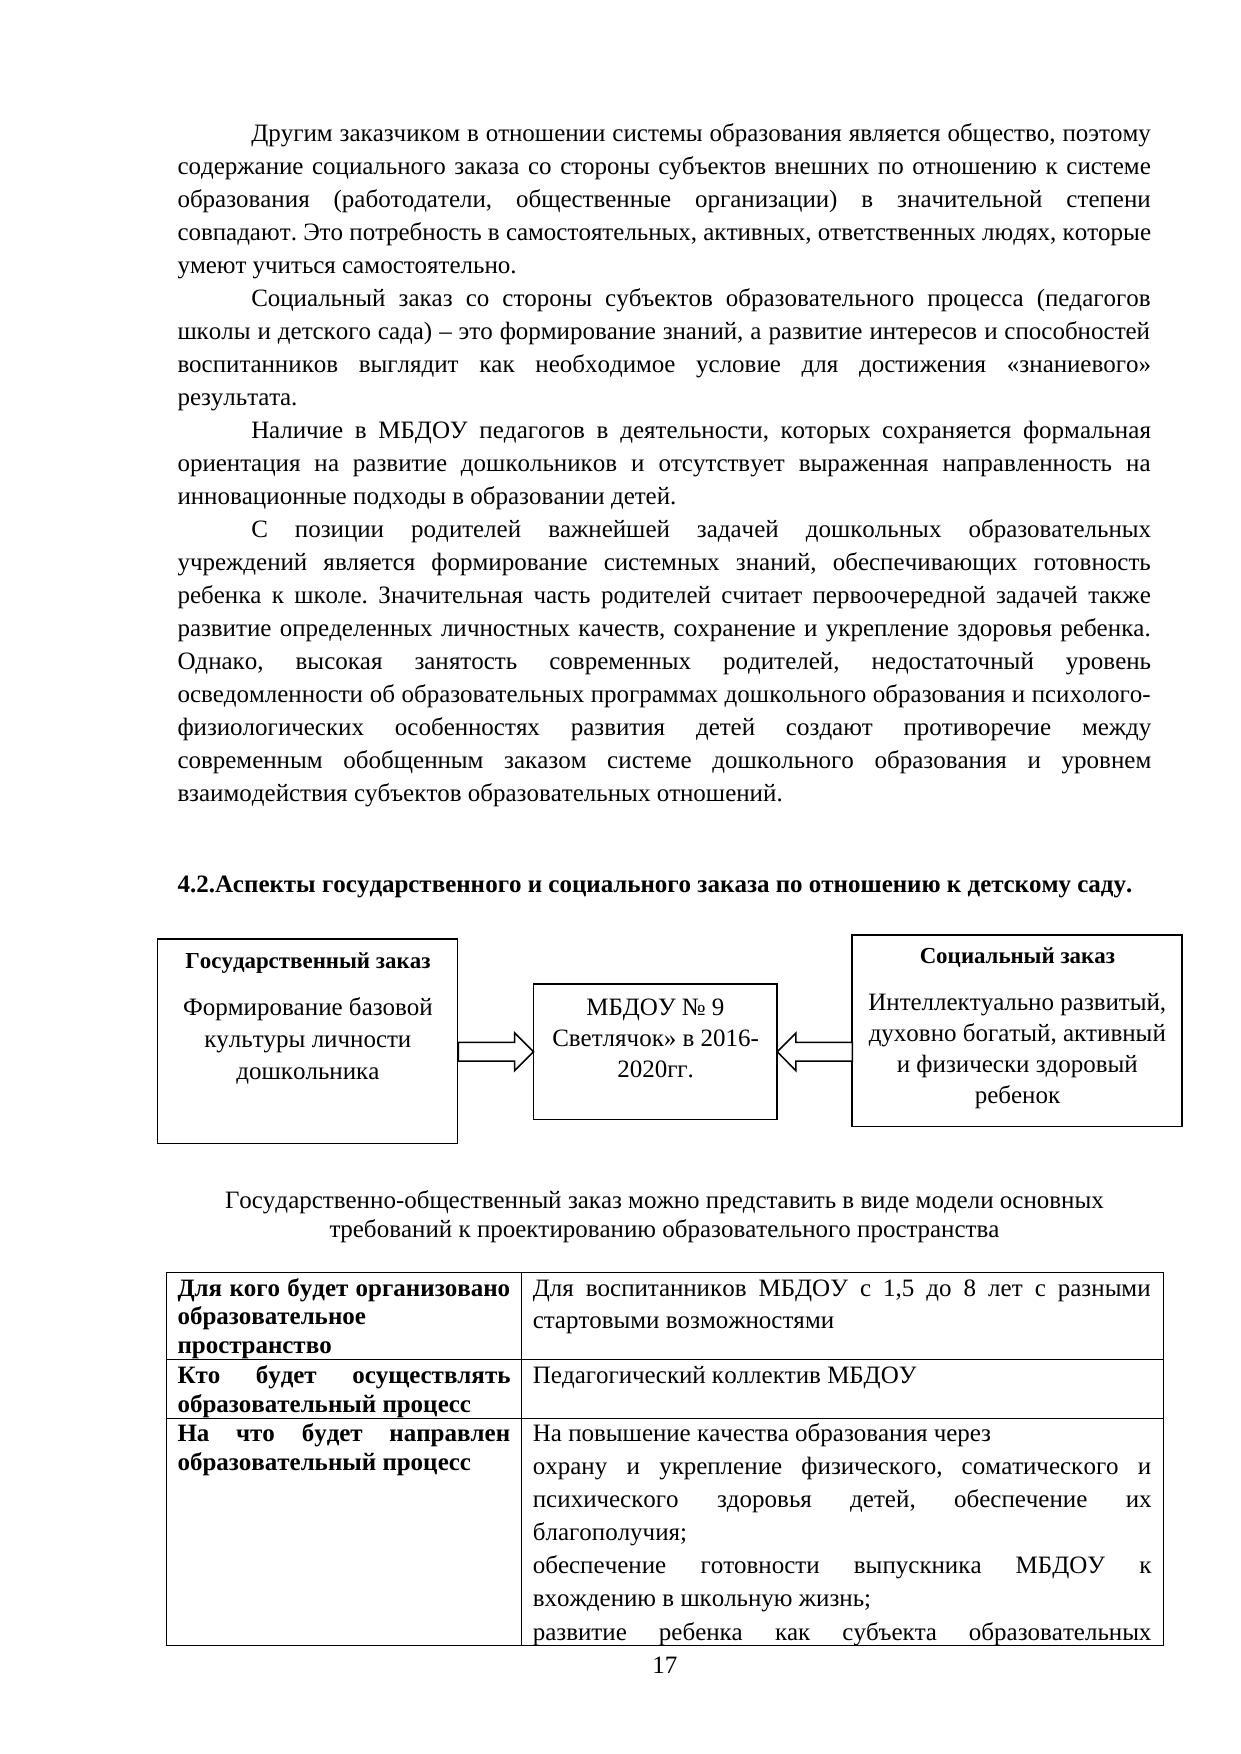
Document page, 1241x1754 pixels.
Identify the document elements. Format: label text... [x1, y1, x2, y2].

text Наличие в МБДОУ педагогов в деятельности, которых сохраняется формальная ориентация на развитие дошкольников и отсутствует выраженная направленность на инновационные подходы в образовании детей. [177, 415, 1152, 510]
text С позиции родителей важнейшей задачей дошкольных образовательных учреждений является формирование системных знаний, обеспечивающих готовность ребенка к школе. Значительная часть родителей считает первоочередной задачей также развитие определенных личностных качеств, сохранение и укрепление здоровья ребенка. Однако, высокая занятость современных родителей, недостаточный уровень осведомленности об образовательных программах дошкольного образования и психолого-физиологических особенностях развития детей создают противоречие между современным обобщенным заказом системе дошкольного образования и уровнем взаимодействия субъектов образовательных отношений. [177, 514, 1152, 807]
table_cell Педагогический коллектив МБДОУ [522, 1360, 1163, 1417]
table_cell Кто будет осуществлять образовательный процесс [167, 1360, 521, 1417]
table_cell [522, 1419, 1163, 1645]
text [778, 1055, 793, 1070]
text Социальный заказ со стороны субъектов образовательного процесса (педагогов школы и детского сада) – это формирование знаний, а развитие интересов и способностей воспитанников выглядит как необходимое условие для достижения «знаниевого» результата. [177, 283, 1152, 411]
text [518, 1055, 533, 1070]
table_header Для кого будет организовано образовательное пространство [167, 1273, 521, 1359]
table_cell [167, 1419, 521, 1645]
table_header Для воспитанников МБДОУ с 1,5 до 8 лет с разными стартовыми возможностями [522, 1273, 1163, 1359]
text Государственно-общественный заказ можно представить в виде модели основных требований к проектированию образовательного пространства [177, 1185, 1152, 1243]
text Другим заказчиком в отношении системы образования является общество, поэтому содержание социального заказа со стороны субъектов внешних по отношению к системе образования (работодатели, общественные организации) в значительной степени совпадают. Это потребность в самостоятельных, активных, ответственных людях, которые умеют учиться самостоятельно. [177, 118, 1152, 279]
text 4.2.Аспекты государственного и социального заказа по отношению к детскому саду. [177, 869, 1152, 898]
